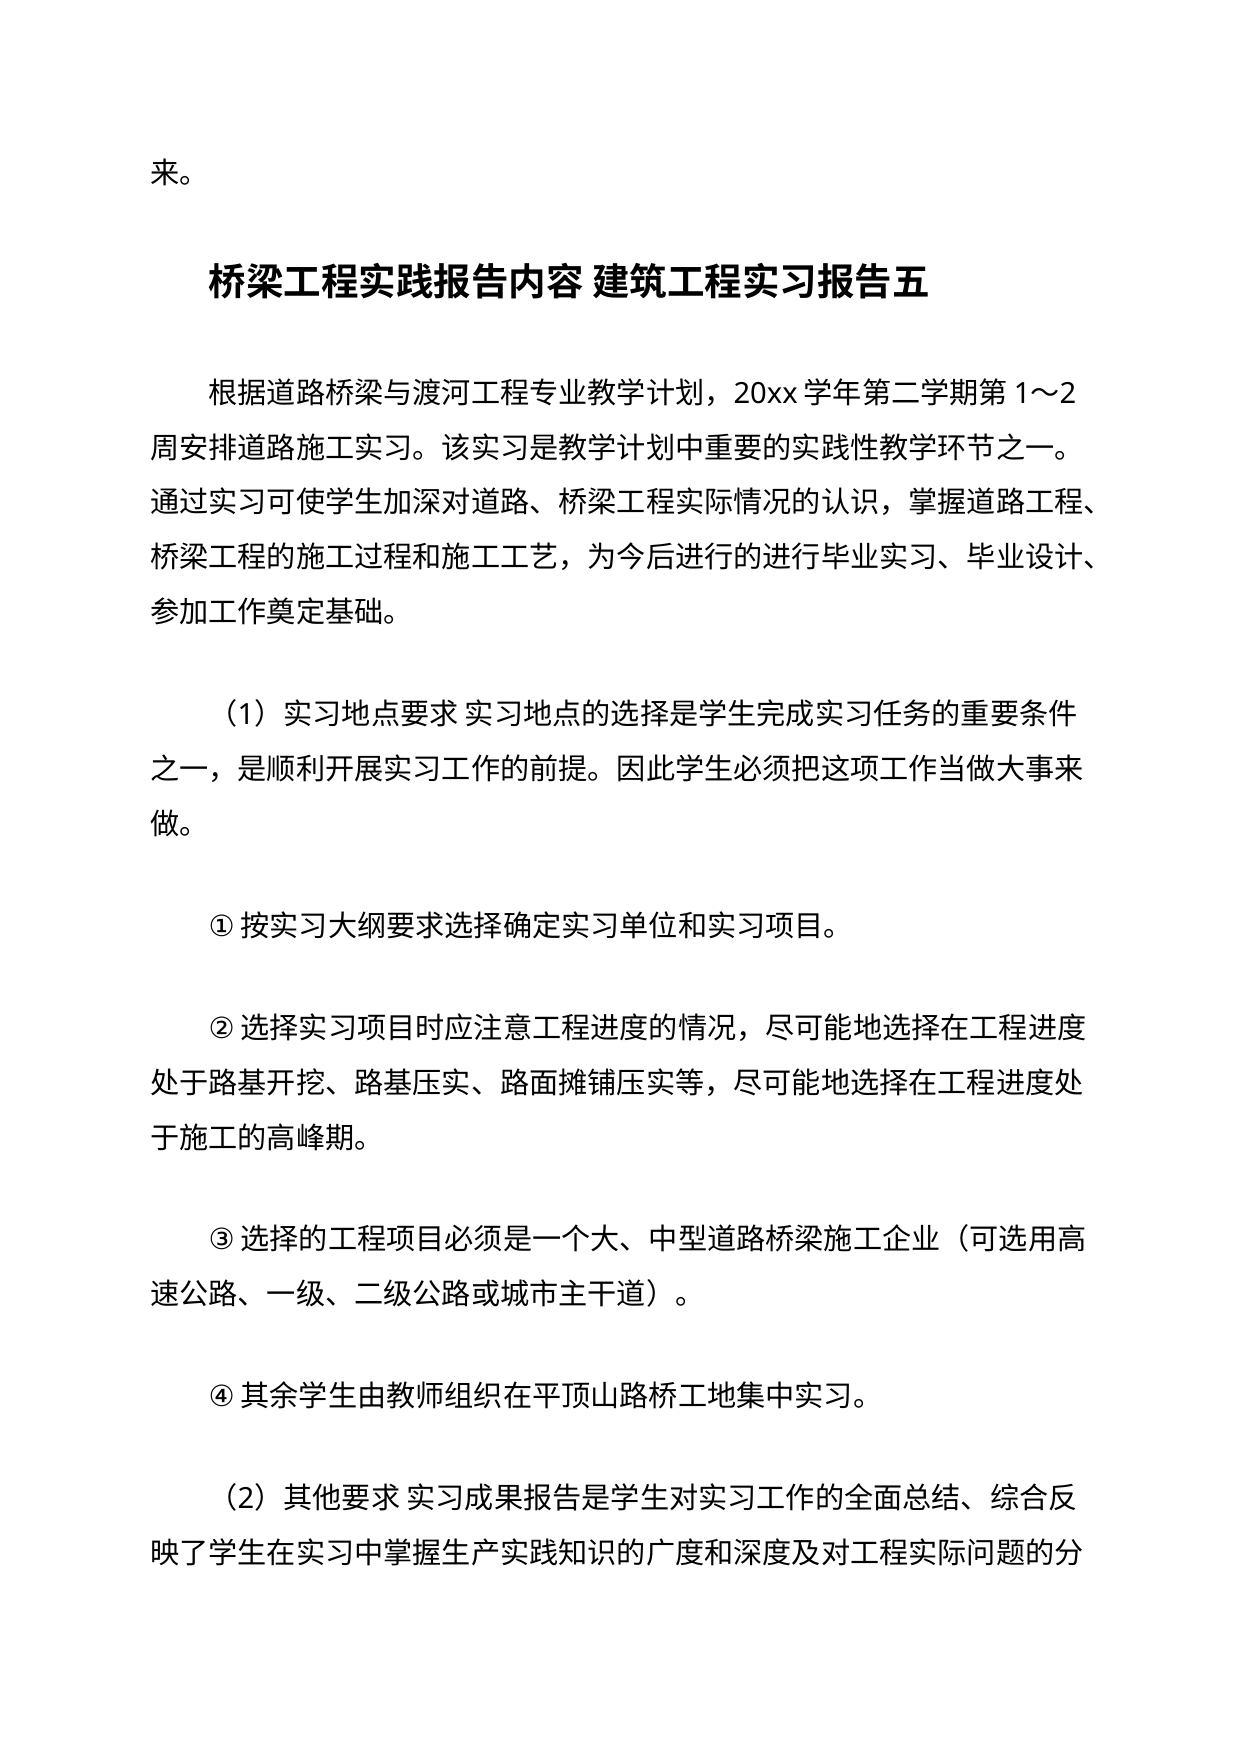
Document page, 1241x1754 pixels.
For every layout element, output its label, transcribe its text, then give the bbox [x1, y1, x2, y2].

text ②选择实习项目时应注意工程进度的情况，尽可能地选择在工程进度处于路基开挖、路基压实、路面摊铺压实等，尽可能地选择在工程进度处于施工的高峰期。 [150, 1004, 1090, 1156]
text 桥梁工程实践报告内容 建筑工程实习报告五 [150, 252, 1090, 306]
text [150, 150, 1090, 192]
text 根据道路桥梁与渡河工程专业教学计划，20xx学年第二学期第1～2周安排道路施工实习。该实习是教学计划中重要的实践性教学环节之一。通过实习可使学生加深对道路、桥梁工程实际情况的认识，掌握道路工程、桥梁工程的施工过程和施工工艺，为今后进行的进行毕业实习、毕业设计、参加工作奠定基础。 [150, 369, 1090, 631]
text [150, 1475, 1090, 1572]
text （1）实习地点要求 实习地点的选择是学生完成实习任务的重要条件之一，是顺利开展实习工作的前提。因此学生必须把这项工作当做大事来做。 [150, 691, 1090, 843]
text ④其余学生由教师组织在平顶山路桥工地集中实习。 [150, 1373, 1090, 1415]
text ③选择的工程项目必须是一个大、中型道路桥梁施工企业（可选用高速公路、一级、二级公路或城市主干道）。 [150, 1216, 1090, 1313]
text ①按实习大纲要求选择确定实习单位和实习项目。 [150, 902, 1090, 945]
